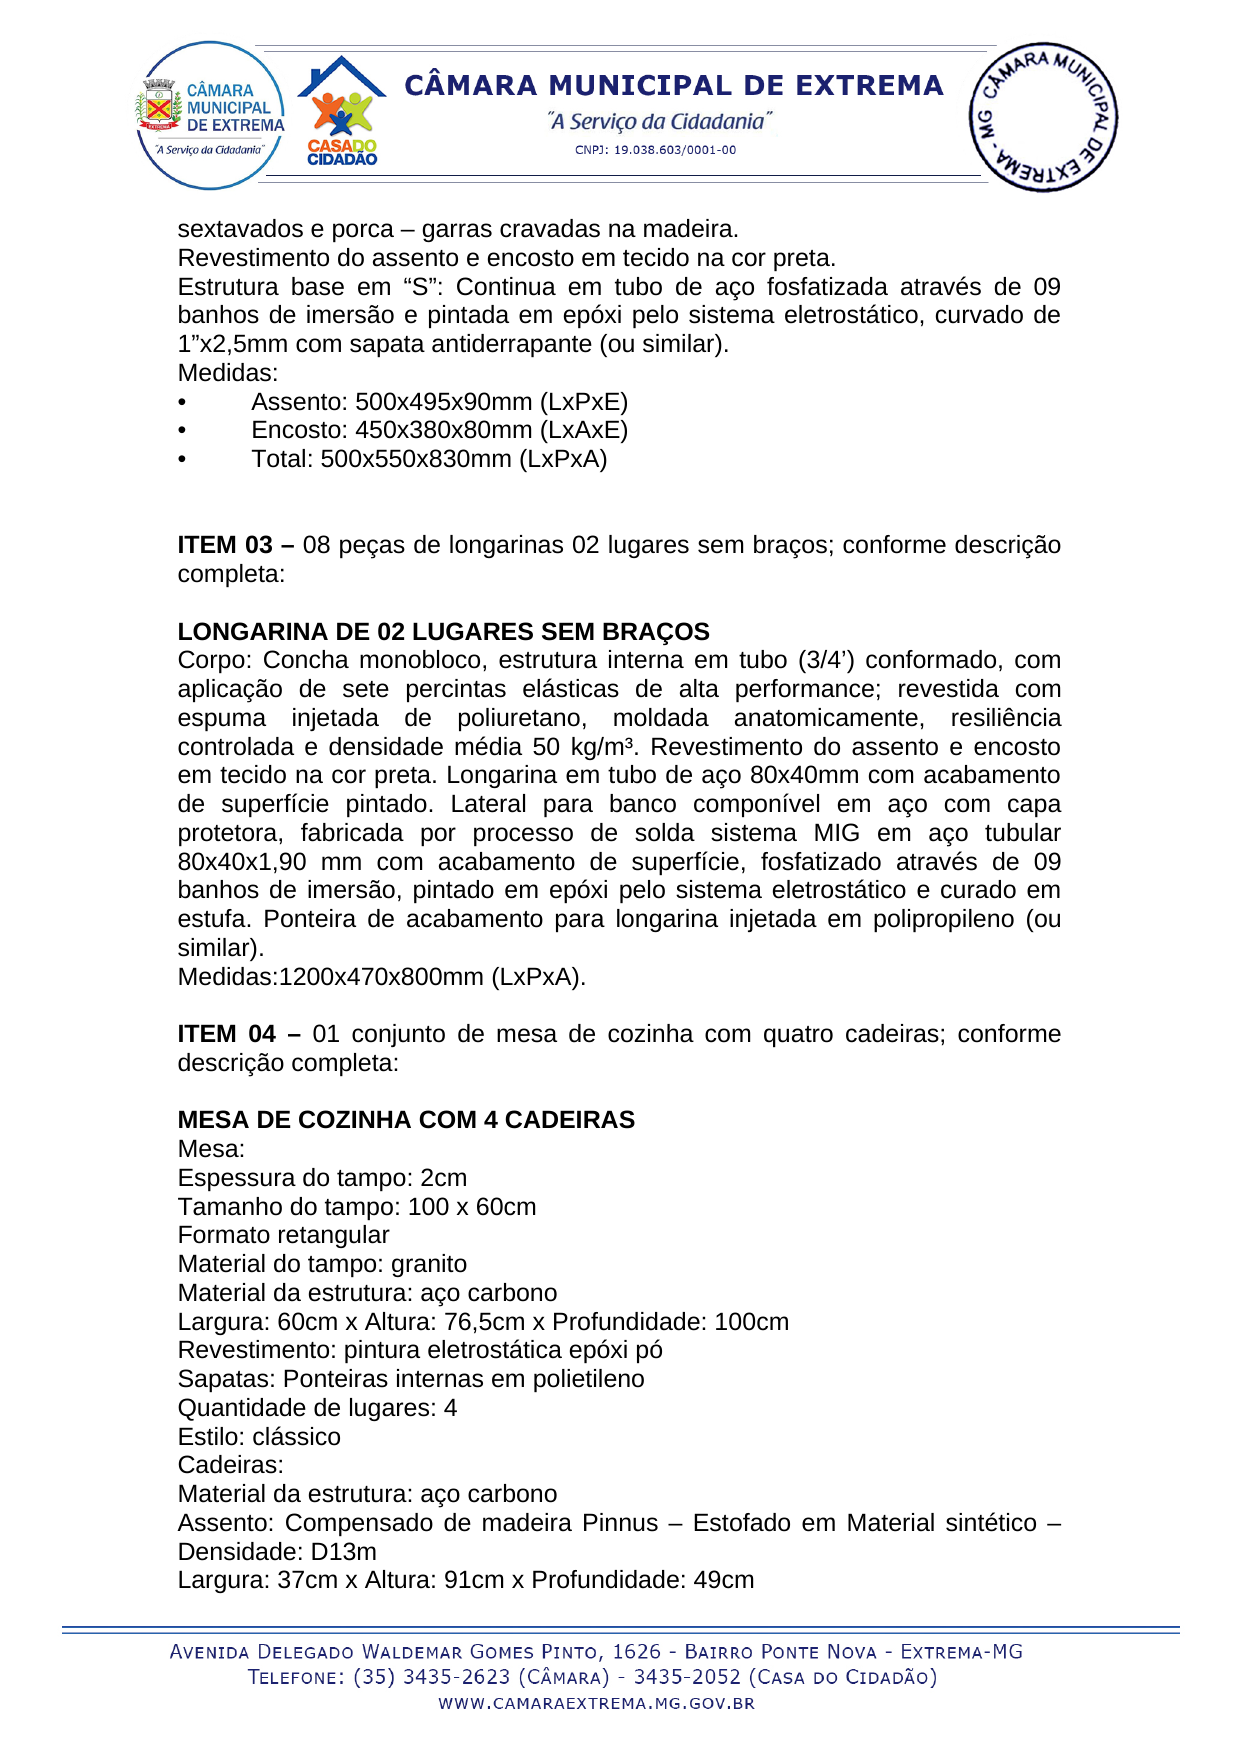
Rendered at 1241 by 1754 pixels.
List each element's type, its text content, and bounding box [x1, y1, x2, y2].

text Quantidade de lugares: 4 [177, 1393, 1063, 1421]
text sextavados e porca – garras cravadas na madeira. [177, 214, 1063, 243]
text Estilo: clássico [177, 1421, 1063, 1450]
text Largura: 37cm x Altura: 91cm x Profundidade: 49cm [177, 1565, 1063, 1594]
text Formato retangular [177, 1220, 1063, 1249]
text Mesa: [177, 1134, 1063, 1163]
text Tamanho do tampo: 100 x 60cm [177, 1191, 1063, 1220]
picture [124, 30, 1123, 221]
text • Total: 500x550x830mm (LxPxA) [177, 444, 1063, 473]
text Material da estrutura: aço carbono [177, 1278, 1063, 1306]
text Medidas:1200x470x800mm (LxPxA). [177, 961, 1063, 990]
text Material da estrutura: aço carbono [177, 1479, 1063, 1508]
text ITEM 04 – 01 conjunto de mesa de cozinha com quatro cadeiras; conforme descrição completa: [177, 1019, 1063, 1076]
text Largura: 60cm x Altura: 76,5cm x Profundidade: 100cm [177, 1306, 1063, 1335]
text Estrutura base em “S”: Continua em tubo de aço fosfatizada através de 09 banhos de imersão e pintada em epóxi pelo sistema eletrostático, curvado de 1”x2,5mm com sapata antiderrapante (ou similar). [177, 271, 1063, 358]
text • Encosto: 450x380x80mm (LxAxE) [177, 415, 1063, 444]
text ITEM 03 – 08 peças de longarinas 02 lugares sem braços; conforme descrição completa: [177, 530, 1063, 588]
text Revestimento do assento e encosto em tecido na cor preta. [177, 243, 1063, 271]
picture [46, 1615, 1194, 1724]
text Sapatas: Ponteiras internas em polietileno [177, 1364, 1063, 1393]
text MESA DE COZINHA COM 4 CADEIRAS [177, 1105, 1063, 1134]
text LONGARINA DE 02 LUGARES SEM BRAÇOS [177, 616, 1063, 645]
text Assento: Compensado de madeira Pinnus – Estofado em Material sintético – Densidade: D13m [177, 1508, 1063, 1565]
text • Assento: 500x495x90mm (LxPxE) [177, 386, 1063, 415]
text Corpo: Concha monobloco, estrutura interna em tubo (3/4’) conformado, com aplicação de sete percintas elásticas de alta performance; revestida com espuma injetada de poliuretano, moldada anatomicamente, resiliência controlada e densidade média 50 kg/m³. Revestimento do assento e encosto em tecido na cor preta. Longarina em tubo de aço 80x40mm com acabamento de superfície pintado. Lateral para banco componível em aço com capa protetora, fabricada por processo de solda sistema MIG em aço tubular 80x40x1,90 mm com acabamento de superfície, fosfatizado através de 09 banhos de imersão, pintado em epóxi pelo sistema eletrostático e curado em estufa. Ponteira de acabamento para longarina injetada em polipropileno (ou similar). [177, 645, 1063, 961]
text Material do tampo: granito [177, 1249, 1063, 1278]
text Revestimento: pintura eletrostática epóxi pó [177, 1335, 1063, 1364]
text Espessura do tampo: 2cm [177, 1163, 1063, 1191]
text Medidas: [177, 358, 1063, 386]
text Cadeiras: [177, 1450, 1063, 1479]
